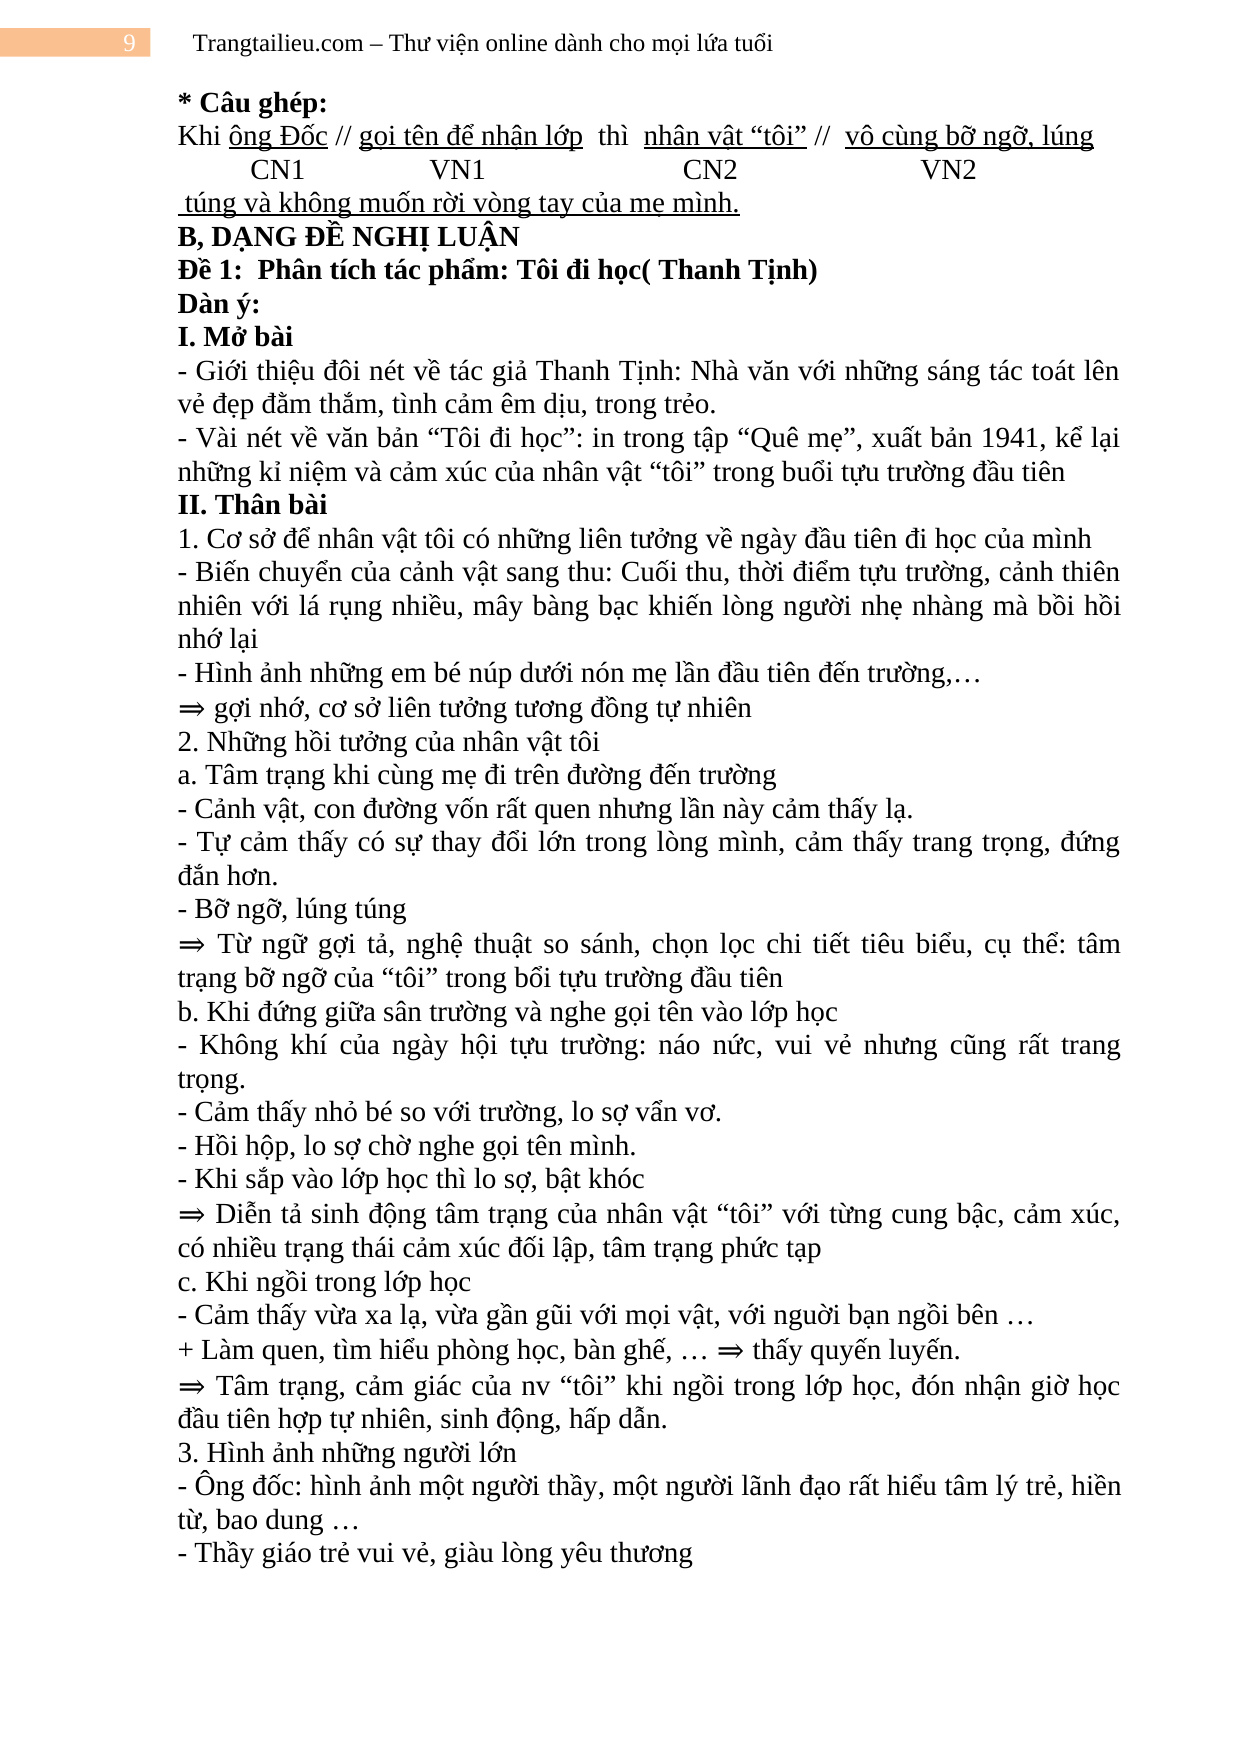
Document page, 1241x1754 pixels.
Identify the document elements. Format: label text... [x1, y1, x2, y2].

text túng và không muốn rời vòng tay của mẹ mình. [177, 185, 1122, 219]
text - Tự cảm thấy có sự thay đổi lớn trong lòng mình, cảm thấy trang trọng, đứng đắn hơn. [177, 824, 1122, 891]
text - Giới thiệu đôi nét về tác giả Thanh Tịnh: Nhà văn với những sáng tác toát lên vẻ đẹp đằm thắm, tình cảm êm dịu, trong trẻo. [177, 353, 1122, 420]
text b. Khi đứng giữa sân trường và nghe gọi tên vào lớp học [177, 994, 1122, 1027]
text + Làm quen, tìm hiểu phòng học, bàn ghế, … ⇒ thấy quyến luyến. [177, 1331, 1122, 1366]
text - Cảnh vật, con đường vốn rất quen nhưng lần này cảm thấy lạ. [177, 791, 1122, 824]
text ⇒ Tâm trạng, cảm giác của nv “tôi” khi ngồi trong lớp học, đón nhận giờ học đầu tiên hợp tự nhiên, sinh động, hấp dẫn. [177, 1366, 1122, 1435]
text CN1 VN1 CN2 VN2 [177, 152, 1122, 185]
text - Hồi hộp, lo sợ chờ nghe gọi tên mình. [177, 1128, 1122, 1161]
text - Hình ảnh những em bé núp dưới nón mẹ lần đầu tiên đến trường,… [177, 655, 1122, 688]
text ⇒ Từ ngữ gợi tả, nghệ thuật so sánh, chọn lọc chi tiết tiêu biểu, cụ thể: tâm trạng bỡ ngỡ của “tôi” trong bổi tựu trường đầu tiên [177, 925, 1122, 994]
text - Không khí của ngày hội tựu trường: náo nức, vui vẻ nhưng cũng rất trang trọng. [177, 1027, 1122, 1094]
text - Ông đốc: hình ảnh một người thầy, một người lãnh đạo rất hiểu tâm lý trẻ, hiền từ, bao dung … [177, 1468, 1122, 1535]
text Khi ông Đốc // gọi tên để nhận lớp thì nhân vật “tôi” // vô cùng bỡ ngỡ, lúng [177, 118, 1122, 152]
text - Biến chuyển của cảnh vật sang thu: Cuối thu, thời điểm tựu trường, cảnh thiên nhiên với lá rụng nhiều, mây bàng bạc khiến lòng người nhẹ nhàng mà bồi hồi nhớ lại [177, 554, 1122, 655]
text - Vài nét về văn bản “Tôi đi học”: in trong tập “Quê mẹ”, xuất bản 1941, kể lại những kỉ niệm và cảm xúc của nhân vật “tôi” trong buổi tựu trường đầu tiên [177, 420, 1122, 487]
text Dàn ý: [177, 286, 1122, 319]
text - Thầy giáo trẻ vui vẻ, giàu lòng yêu thương [177, 1535, 1122, 1569]
text - Cảm thấy vừa xa lạ, vừa gần gũi với mọi vật, với nguời bạn ngồi bên … [177, 1297, 1122, 1331]
text 3. Hình ảnh những người lớn [177, 1435, 1122, 1468]
text 1. Cơ sở để nhân vật tôi có những liên tưởng về ngày đầu tiên đi học của mình [177, 521, 1122, 554]
text c. Khi ngồi trong lớp học [177, 1264, 1122, 1297]
text ⇒ gợi nhớ, cơ sở liên tưởng tương đồng tự nhiên [177, 688, 1122, 724]
text II. Thân bài [177, 487, 1122, 521]
text I. Mở bài [177, 319, 1122, 353]
text a. Tâm trạng khi cùng mẹ đi trên đường đến trường [177, 757, 1122, 791]
text B, DẠNG ĐỀ NGHỊ LUẬN [177, 219, 1122, 252]
text - Bỡ ngỡ, lúng túng [177, 891, 1122, 925]
text 2. Những hồi tưởng của nhân vật tôi [177, 724, 1122, 757]
text - Khi sắp vào lớp học thì lo sợ, bật khóc [177, 1161, 1122, 1195]
text Đề 1: Phân tích tác phẩm: Tôi đi học( Thanh Tịnh) [177, 252, 1122, 286]
text - Cảm thấy nhỏ bé so với trường, lo sợ vẩn vơ. [177, 1094, 1122, 1128]
text ⇒ Diễn tả sinh động tâm trạng của nhân vật “tôi” với từng cung bậc, cảm xúc, có nhiều trạng thái cảm xúc đối lập, tâm trạng phức tạp [177, 1195, 1122, 1264]
text * Câu ghép: [177, 85, 1122, 118]
